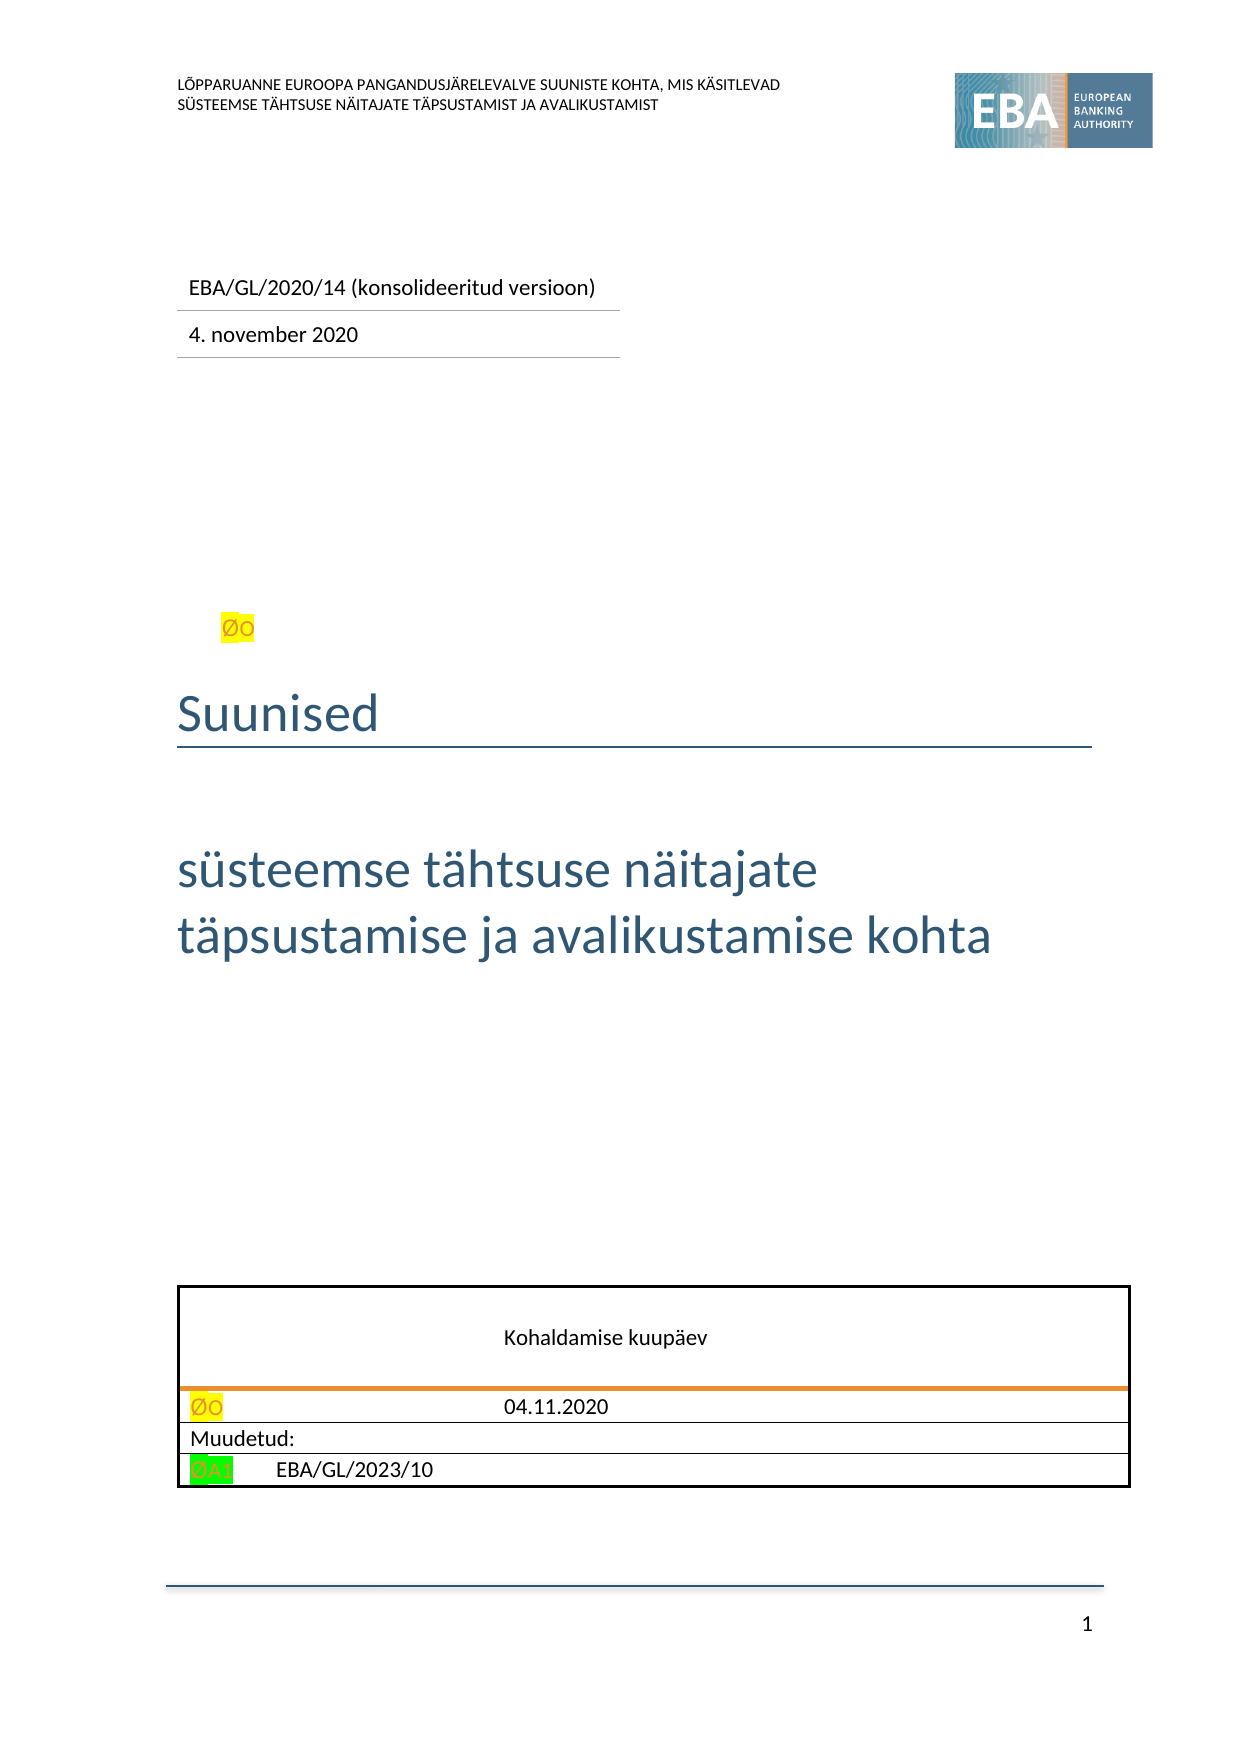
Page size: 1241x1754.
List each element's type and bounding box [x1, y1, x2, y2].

picture [954, 73, 1153, 148]
